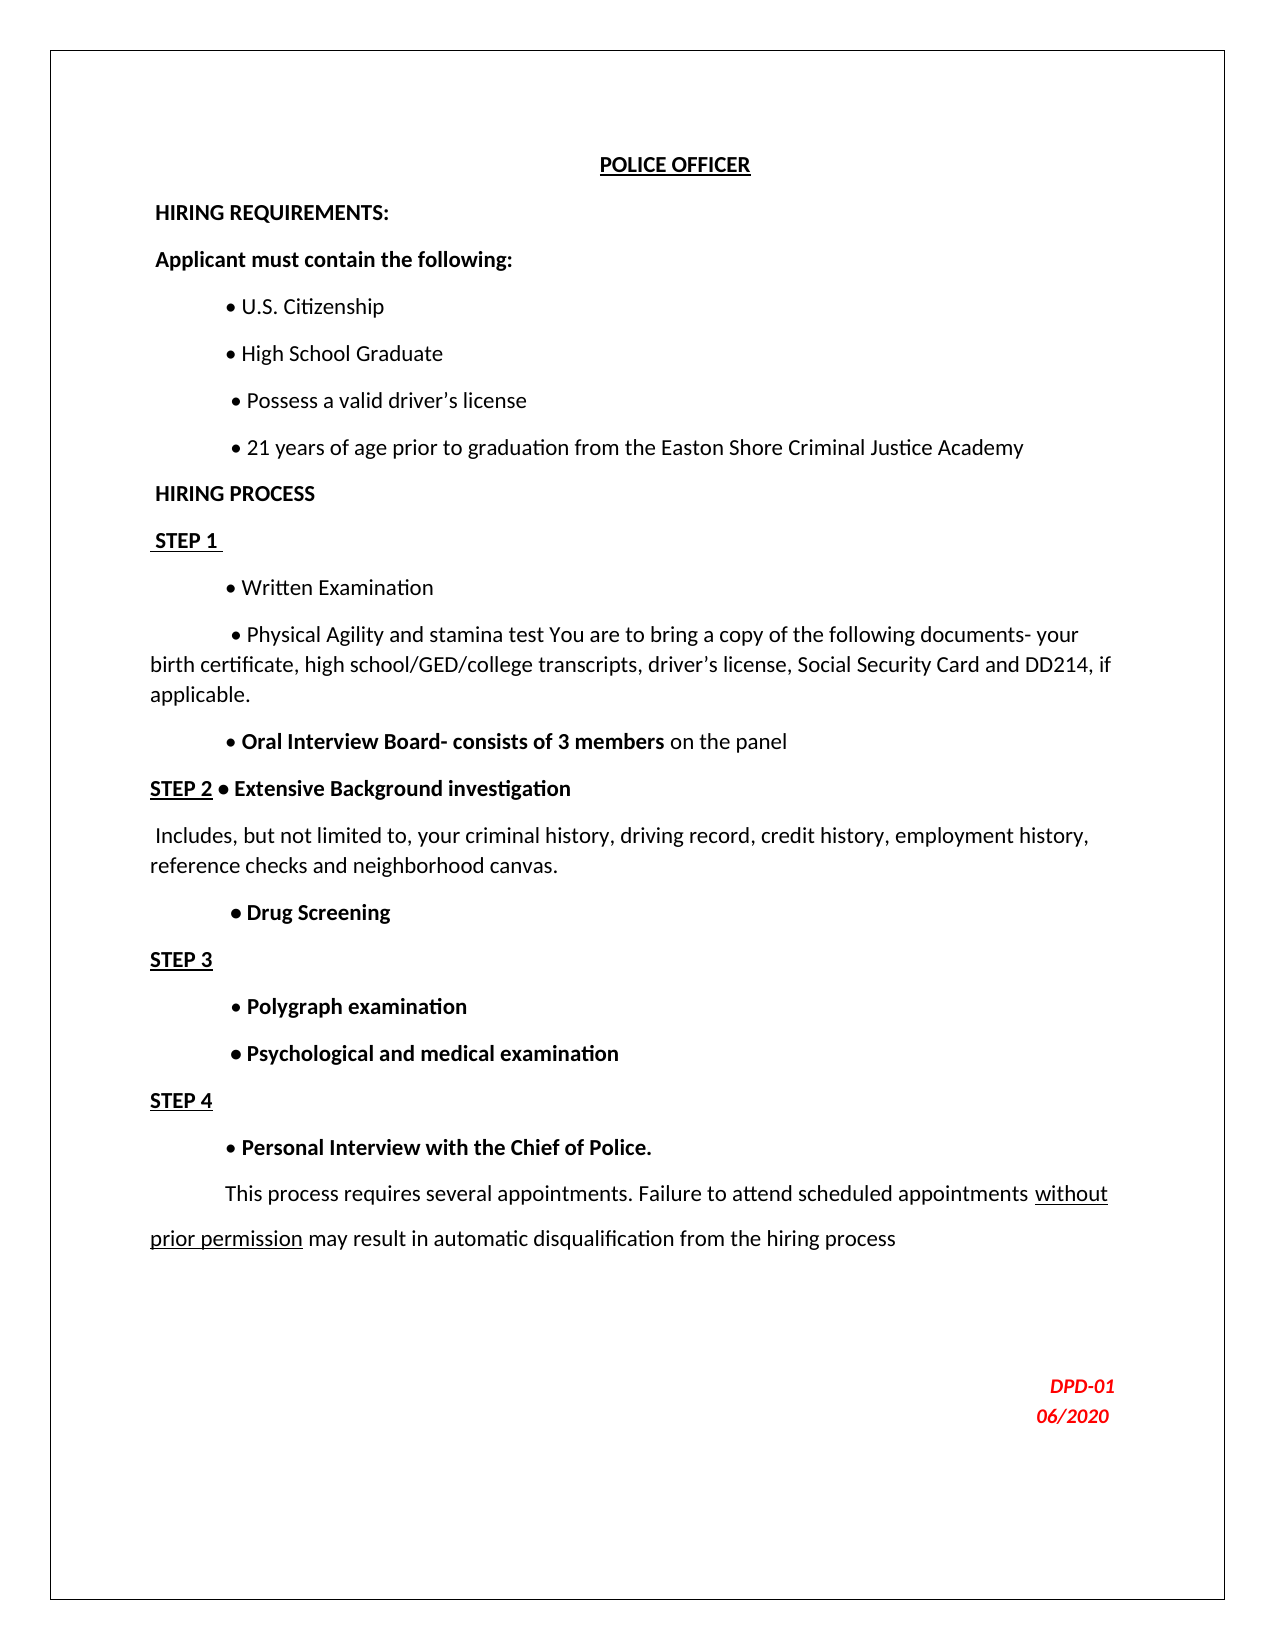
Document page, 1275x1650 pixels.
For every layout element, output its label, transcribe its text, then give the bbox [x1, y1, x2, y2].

text Applicant must contain the following: [150, 245, 1125, 273]
text HIRING PROCESS [150, 479, 1125, 508]
text STEP 3 [150, 945, 1125, 973]
text • Written Examination [150, 573, 1125, 601]
text 06/2020 [750, 1403, 1125, 1428]
text POLICE OFFICER [150, 150, 1125, 178]
text HIRING REQUIREMENTS: [150, 198, 1125, 226]
text Includes, but not limited to, your criminal history, driving record, credit history, employment history, reference checks and neighborhood canvas. [150, 821, 1125, 879]
text This process requires several appointments. Failure to attend scheduled appointments without prior permission may result in automatic disqualification from the hiring process [150, 1179, 1125, 1256]
text • Physical Agility and stamina test You are to bring a copy of the following documents- your birth certificate, high school/GED/college transcripts, driver’s license, Social Security Card and DD214, if applicable. [150, 620, 1125, 709]
text • Oral Interview Board- consists of 3 members on the panel [150, 727, 1125, 756]
text • Psychological and medical examination [225, 1039, 1125, 1067]
text STEP 1 [150, 526, 1125, 554]
text • High School Graduate [150, 339, 1125, 367]
text • U.S. Citizenship [150, 292, 1125, 320]
text STEP 2 • Extensive Background investigation [150, 774, 1125, 802]
text • Polygraph examination [150, 992, 1125, 1020]
text • Possess a valid driver’s license [150, 386, 1125, 414]
text • 21 years of age prior to graduation from the Easton Shore Criminal Justice Academy [150, 433, 1125, 461]
text • Drug Screening [150, 898, 1125, 926]
text • Personal Interview with the Chief of Police. [150, 1133, 1125, 1161]
text DPD-01 [150, 1374, 1125, 1399]
text STEP 4 [150, 1086, 1125, 1114]
